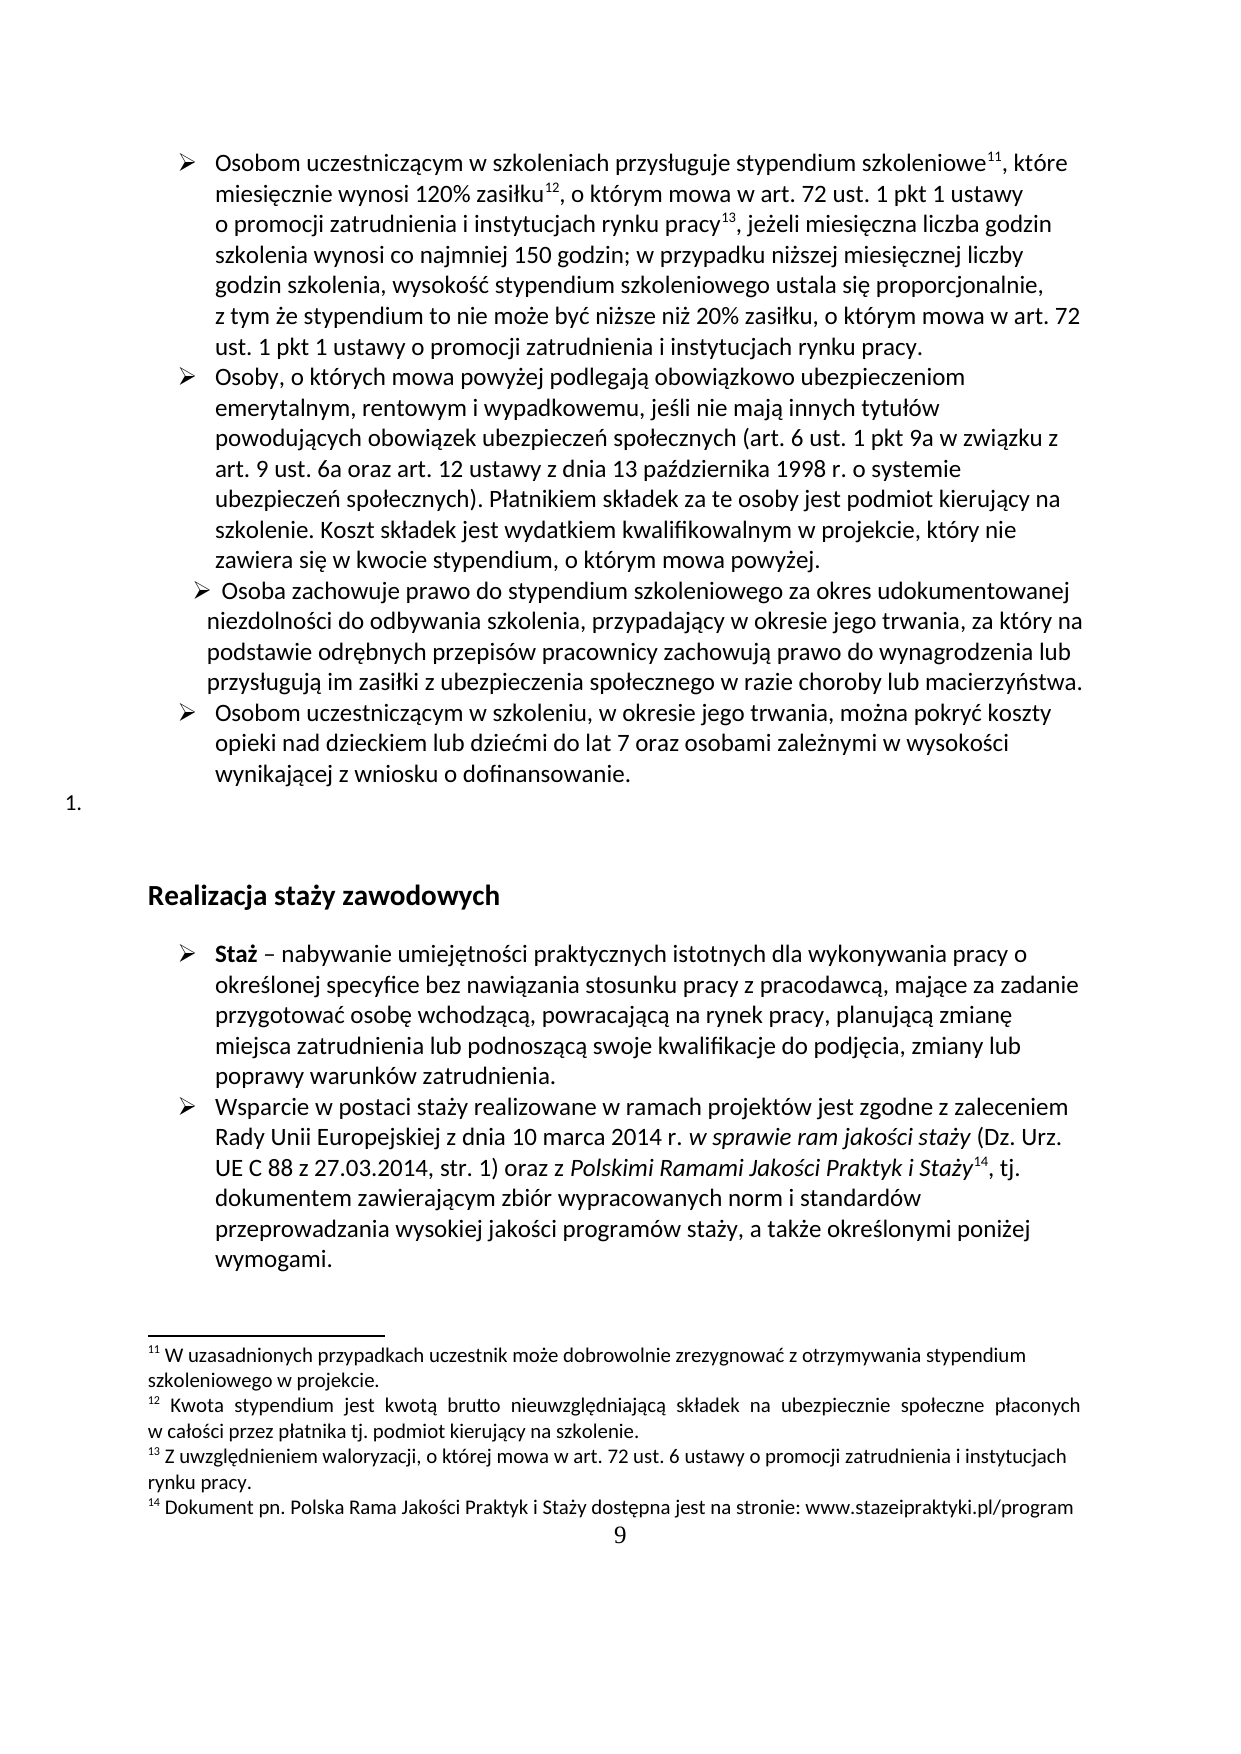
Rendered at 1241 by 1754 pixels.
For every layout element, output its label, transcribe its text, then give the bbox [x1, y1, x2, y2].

subtitle Realizacja staży zawodowych [148, 877, 1093, 912]
list Staż – nabywanie umiejętności praktycznych istotnych dla wykonywania pracy o określonej specyfice bez nawiązania stosunku pracy z pracodawcą, mające za zadanie przygotować osobę wchodzącą, powracającą na rynek pracy, planującą zmianę miejsca zatrudnienia lub podnoszącą swoje kwalifikacje do podjęcia, zmiany lub poprawy warunków zatrudnienia. [177, 938, 1093, 1091]
list Wsparcie w postaci staży realizowane w ramach projektów jest zgodne z zaleceniem Rady Unii Europejskiej z dnia 10 marca 2014 r. w sprawie ram jakości staży (Dz. Urz. UE C 88 z 27.03.2014, str. 1) oraz z Polskimi Ramami Jakości Praktyk i Staży, tj. dokumentem zawierającym zbiór wypracowanych norm i standardów przeprowadzania wysokiej jakości programów staży, a także określonymi poniżej wymogami. [177, 1091, 1093, 1274]
list Osoby, o których mowa powyżej podlegają obowiązkowo ubezpieczeniom emerytalnym, rentowym i wypadkowemu, jeśli nie mają innych tytułów powodujących obowiązek ubezpieczeń społecznych (art. 6 ust. 1 pkt 9a w związku z art. 9 ust. 6a oraz art. 12 ustawy z dnia 13 października 1998 r. o systemie ubezpieczeń społecznych). Płatnikiem składek za te osoby jest podmiot kierujący na szkolenie. Koszt składek jest wydatkiem kwalifikowalnym w projekcie, który nie zawiera się w kwocie stypendium, o którym mowa powyżej. [177, 361, 1093, 575]
list Osobom uczestniczącym w szkoleniach przysługuje stypendium szkoleniowe, które miesięcznie wynosi 120% zasiłku, o którym mowa w art. 72 ust. 1 pkt 1 ustawy o promocji zatrudnienia i instytucjach rynku pracy, jeżeli miesięczna liczba godzin szkolenia wynosi co najmniej 150 godzin; w przypadku niższej miesięcznej liczby godzin szkolenia, wysokość stypendium szkoleniowego ustala się proporcjonalnie, z tym że stypendium to nie może być niższe niż 20% zasiłku, o którym mowa w art. 72 ust. 1 pkt 1 ustawy o promocji zatrudnienia i instytucjach rynku pracy. [177, 148, 1093, 361]
list Osoba zachowuje prawo do stypendium szkoleniowego za okres udokumentowanej niezdolności do odbywania szkolenia, przypadający w okresie jego trwania, za który na podstawie odrębnych przepisów pracownicy zachowują prawo do wynagrodzenia lub przysługują im zasiłki z ubezpieczenia społecznego w razie choroby lub macierzyństwa. [192, 575, 1093, 697]
list Osobom uczestniczącym w szkoleniu, w okresie jego trwania, można pokryć koszty opieki nad dzieckiem lub dziećmi do lat 7 oraz osobami zależnymi w wysokości wynikającej z wniosku o dofinansowanie. [177, 697, 1093, 788]
